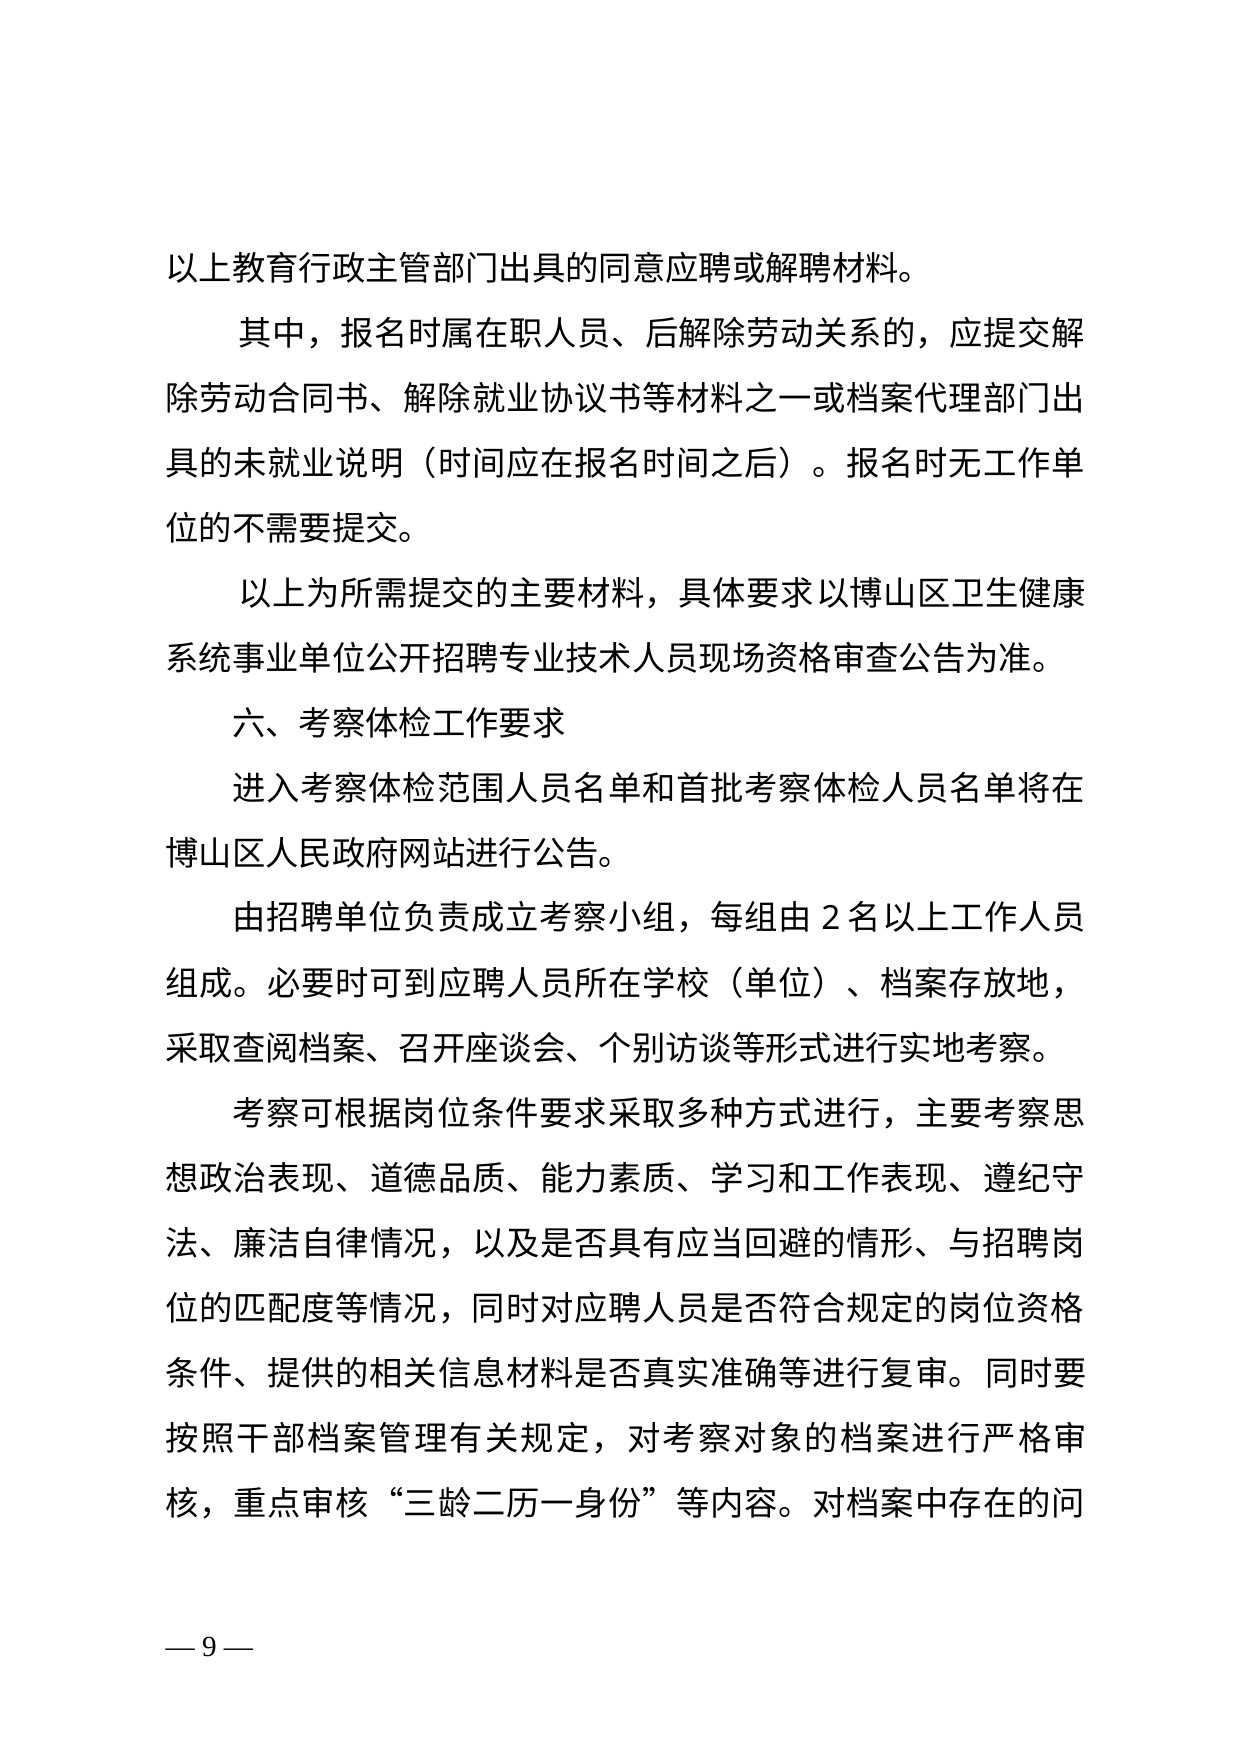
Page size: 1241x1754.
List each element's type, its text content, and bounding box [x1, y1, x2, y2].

text 其中，报名时属在职人员、后解除劳动关系的，应提交解除劳动合同书、解除就业协议书等材料之一或档案代理部门出具的未就业说明（时间应在报名时间之后）。报名时无工作单位的不需要提交。 [165, 298, 1087, 558]
text 由招聘单位负责成立考察小组，每组由2名以上工作人员组成。必要时可到应聘人员所在学校（单位）、档案存放地，采取查阅档案、召开座谈会、个别访谈等形式进行实地考察。 [165, 883, 1087, 1078]
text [165, 1078, 1087, 1533]
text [165, 233, 1087, 298]
text 六、考察体检工作要求 [165, 688, 1087, 753]
text 进入考察体检范围人员名单和首批考察体检人员名单将在博山区人民政府网站进行公告。 [165, 753, 1087, 883]
text 以上为所需提交的主要材料，具体要求以博山区卫生健康系统事业单位公开招聘专业技术人员现场资格审查公告为准。 [165, 558, 1087, 688]
